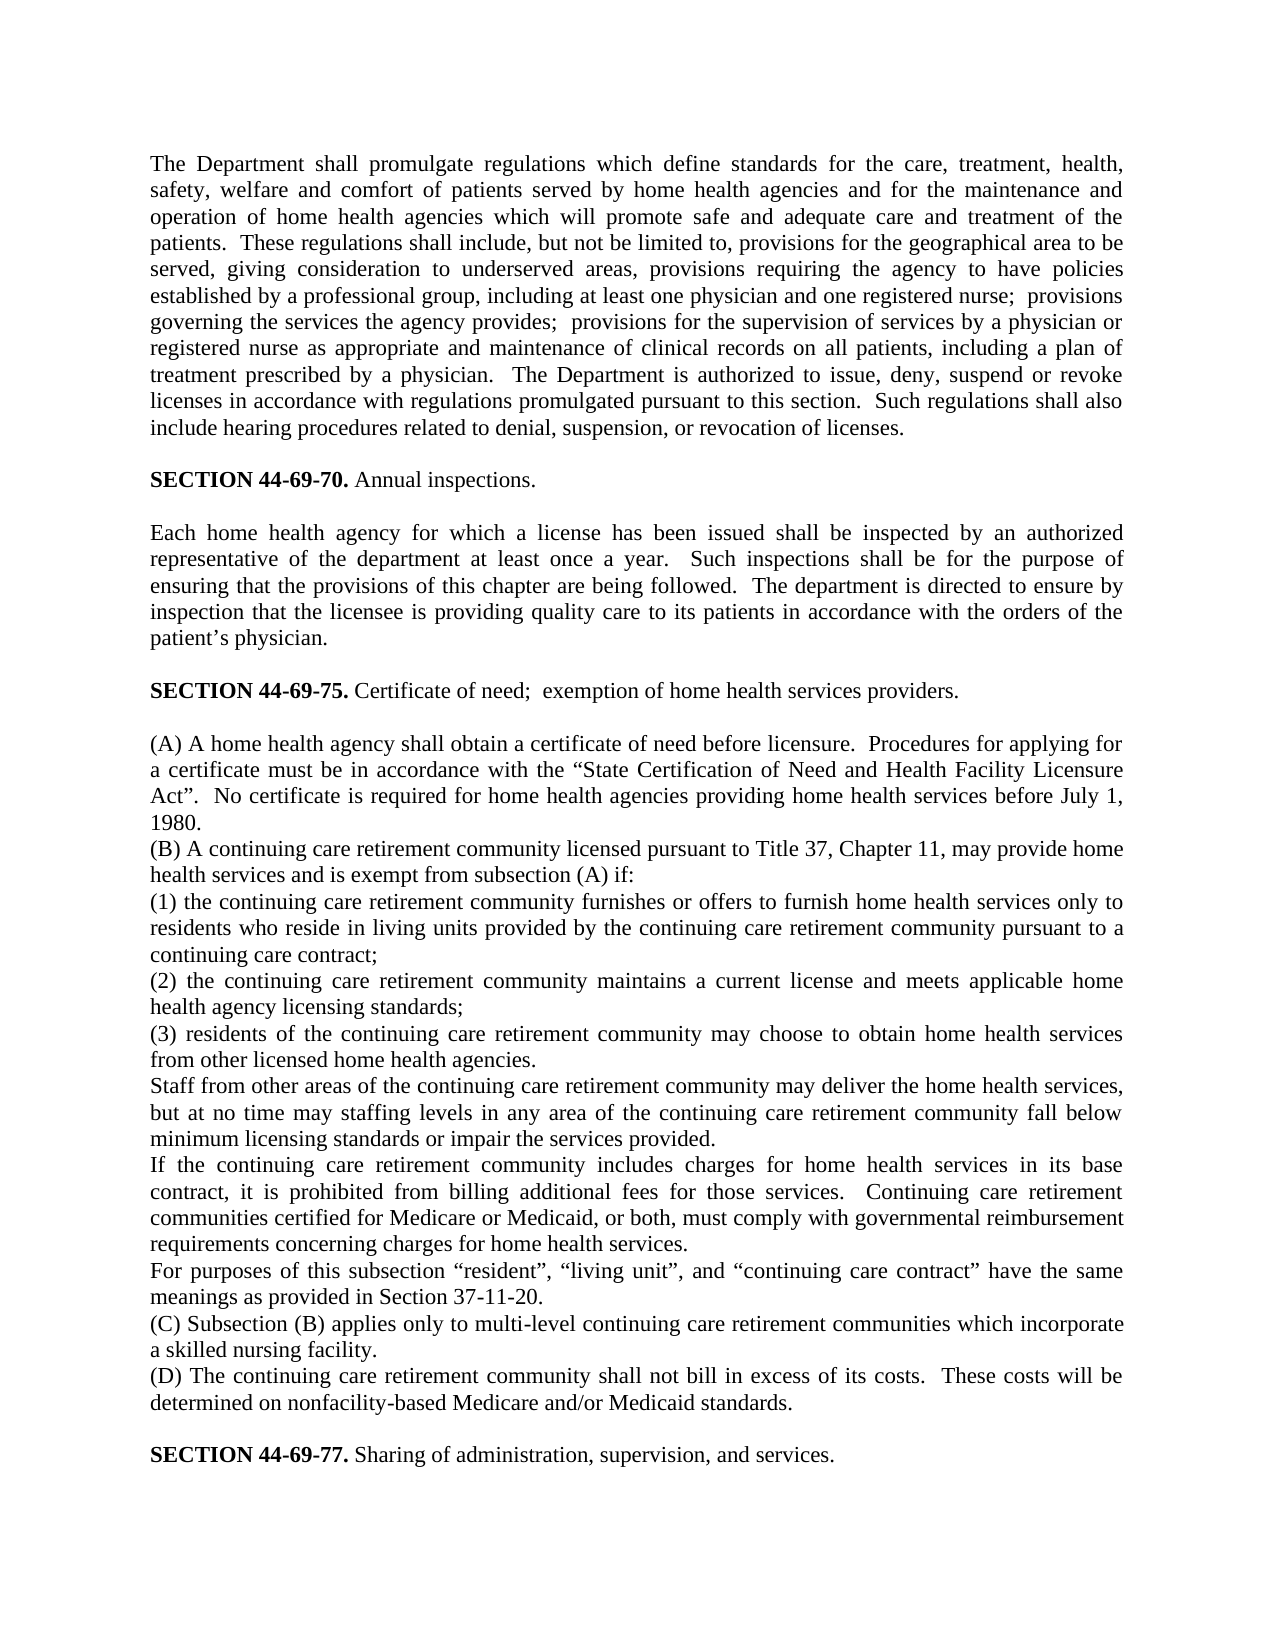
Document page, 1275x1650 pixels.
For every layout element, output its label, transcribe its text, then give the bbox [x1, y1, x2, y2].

text (A) A home health agency shall obtain a certificate of need before licensure. Procedures for applying for a certificate must be in accordance with the “State Certification of Need and Health Facility Licensure Act”. No certificate is required for home health agencies providing home health services before July 1, 1980. [150, 730, 1125, 835]
text The Department shall promulgate regulations which define standards for the care, treatment, health, safety, welfare and comfort of patients served by home health agencies and for the maintenance and operation of home health agencies which will promote safe and adequate care and treatment of the patients. These regulations shall include, but not be limited to, provisions for the geographical area to be served, giving consideration to underserved areas, provisions requiring the agency to have policies established by a professional group, including at least one physician and one registered nurse; provisions governing the services the agency provides; provisions for the supervision of services by a physician or registered nurse as appropriate and maintenance of clinical records on all patients, including a plan of treatment prescribed by a physician. The Department is authorized to issue, deny, suspend or revoke licenses in accordance with regulations promulgated pursuant to this section. Such regulations shall also include hearing procedures related to denial, suspension, or revocation of licenses. [150, 150, 1125, 440]
text (D) The continuing care retirement community shall not bill in excess of its costs. These costs will be determined on nonfacility-based Medicare and/or Medicaid standards. [150, 1362, 1125, 1415]
text SECTION 44-69-70. Annual inspections. [150, 466, 1125, 493]
text (B) A continuing care retirement community licensed pursuant to Title 37, Chapter 11, may provide home health services and is exempt from subsection (A) if: [150, 835, 1125, 888]
text Staff from other areas of the continuing care retirement community may deliver the home health services, but at no time may staffing levels in any area of the continuing care retirement community fall below minimum licensing standards or impair the services provided. [150, 1072, 1125, 1151]
text SECTION 44-69-77. Sharing of administration, supervision, and services. [150, 1441, 1125, 1468]
text SECTION 44-69-75. Certificate of need; exemption of home health services providers. [150, 677, 1125, 703]
text (C) Subsection (B) applies only to multi-level continuing care retirement communities which incorporate a skilled nursing facility. [150, 1309, 1125, 1362]
text For purposes of this subsection “resident”, “living unit”, and “continuing care contract” have the same meanings as provided in Section 37-11-20. [150, 1257, 1125, 1309]
text (1) the continuing care retirement community furnishes or offers to furnish home health services only to residents who reside in living units provided by the continuing care retirement community pursuant to a continuing care contract; [150, 888, 1125, 967]
text (3) residents of the continuing care retirement community may choose to obtain home health services from other licensed home health agencies. [150, 1020, 1125, 1072]
text (2) the continuing care retirement community maintains a current license and meets applicable home health agency licensing standards; [150, 967, 1125, 1020]
text Each home health agency for which a license has been issued shall be inspected by an authorized representative of the department at least once a year. Such inspections shall be for the purpose of ensuring that the provisions of this chapter are being followed. The department is directed to ensure by inspection that the licensee is providing quality care to its patients in accordance with the orders of the patient’s physician. [150, 519, 1125, 651]
text If the continuing care retirement community includes charges for home health services in its base contract, it is prohibited from billing additional fees for those services. Continuing care retirement communities certified for Medicare or Medicaid, or both, must comply with governmental reimbursement requirements concerning charges for home health services. [150, 1151, 1125, 1257]
